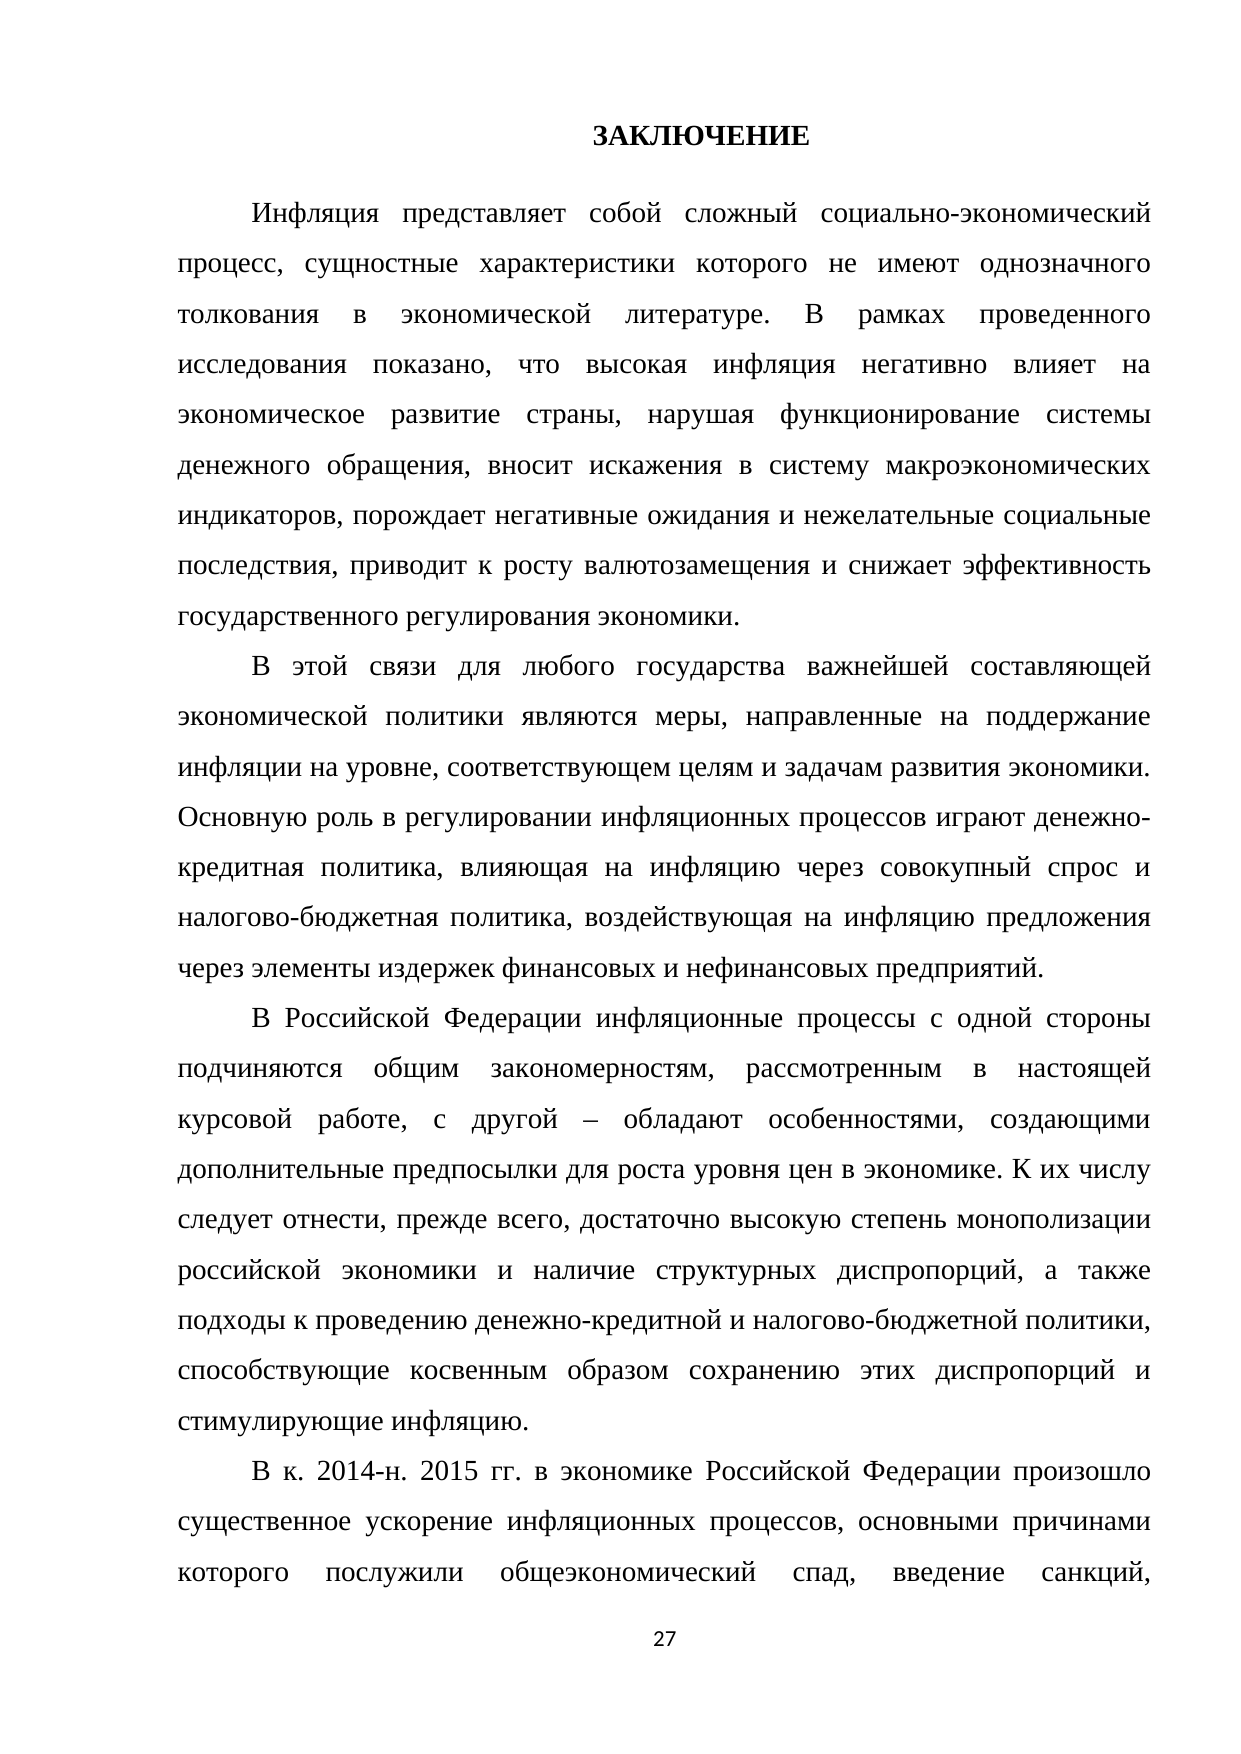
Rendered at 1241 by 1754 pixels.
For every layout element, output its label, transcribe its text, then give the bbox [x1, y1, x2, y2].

text В Российской Федерации инфляционные процессы с одной стороны подчиняются общим закономерностям, рассмотренным в настоящей курсовой работе, с другой – обладают особенностями, создающими дополнительные предпосылки для роста уровня цен в экономике. К их числу следует отнести, прежде всего, достаточно высокую степень монополизации российской экономики и наличие структурных диспропорций, а также подходы к проведению денежно-кредитной и налогово-бюджетной политики, способствующие косвенным образом сохранению этих диспропорций и стимулирующие инфляцию. [177, 1000, 1152, 1436]
text В этой связи для любого государства важнейшей составляющей экономической политики являются меры, направленные на поддержание инфляции на уровне, соответствующем целям и задачам развития экономики. Основную роль в регулировании инфляционных процессов играют денежно-кредитная политика, влияющая на инфляцию через совокупный спрос и налогово-бюджетная политика, воздействующая на инфляцию предложения через элементы издержек финансовых и нефинансовых предприятий. [177, 648, 1152, 983]
text Инфляция представляет собой сложный социально-экономический процесс, сущностные характеристики которого не имеют однозначного толкования в экономической литературе. В рамках проведенного исследования показано, что высокая инфляция негативно влияет на экономическое развитие страны, нарушая функционирование системы денежного обращения, вносит искажения в систему макроэкономических индикаторов, порождает негативные ожидания и нежелательные социальные последствия, приводит к росту валютозамещения и снижает эффективность государственного регулирования экономики. [177, 195, 1152, 631]
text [177, 1453, 1152, 1587]
subtitle Заключение [177, 118, 1152, 152]
